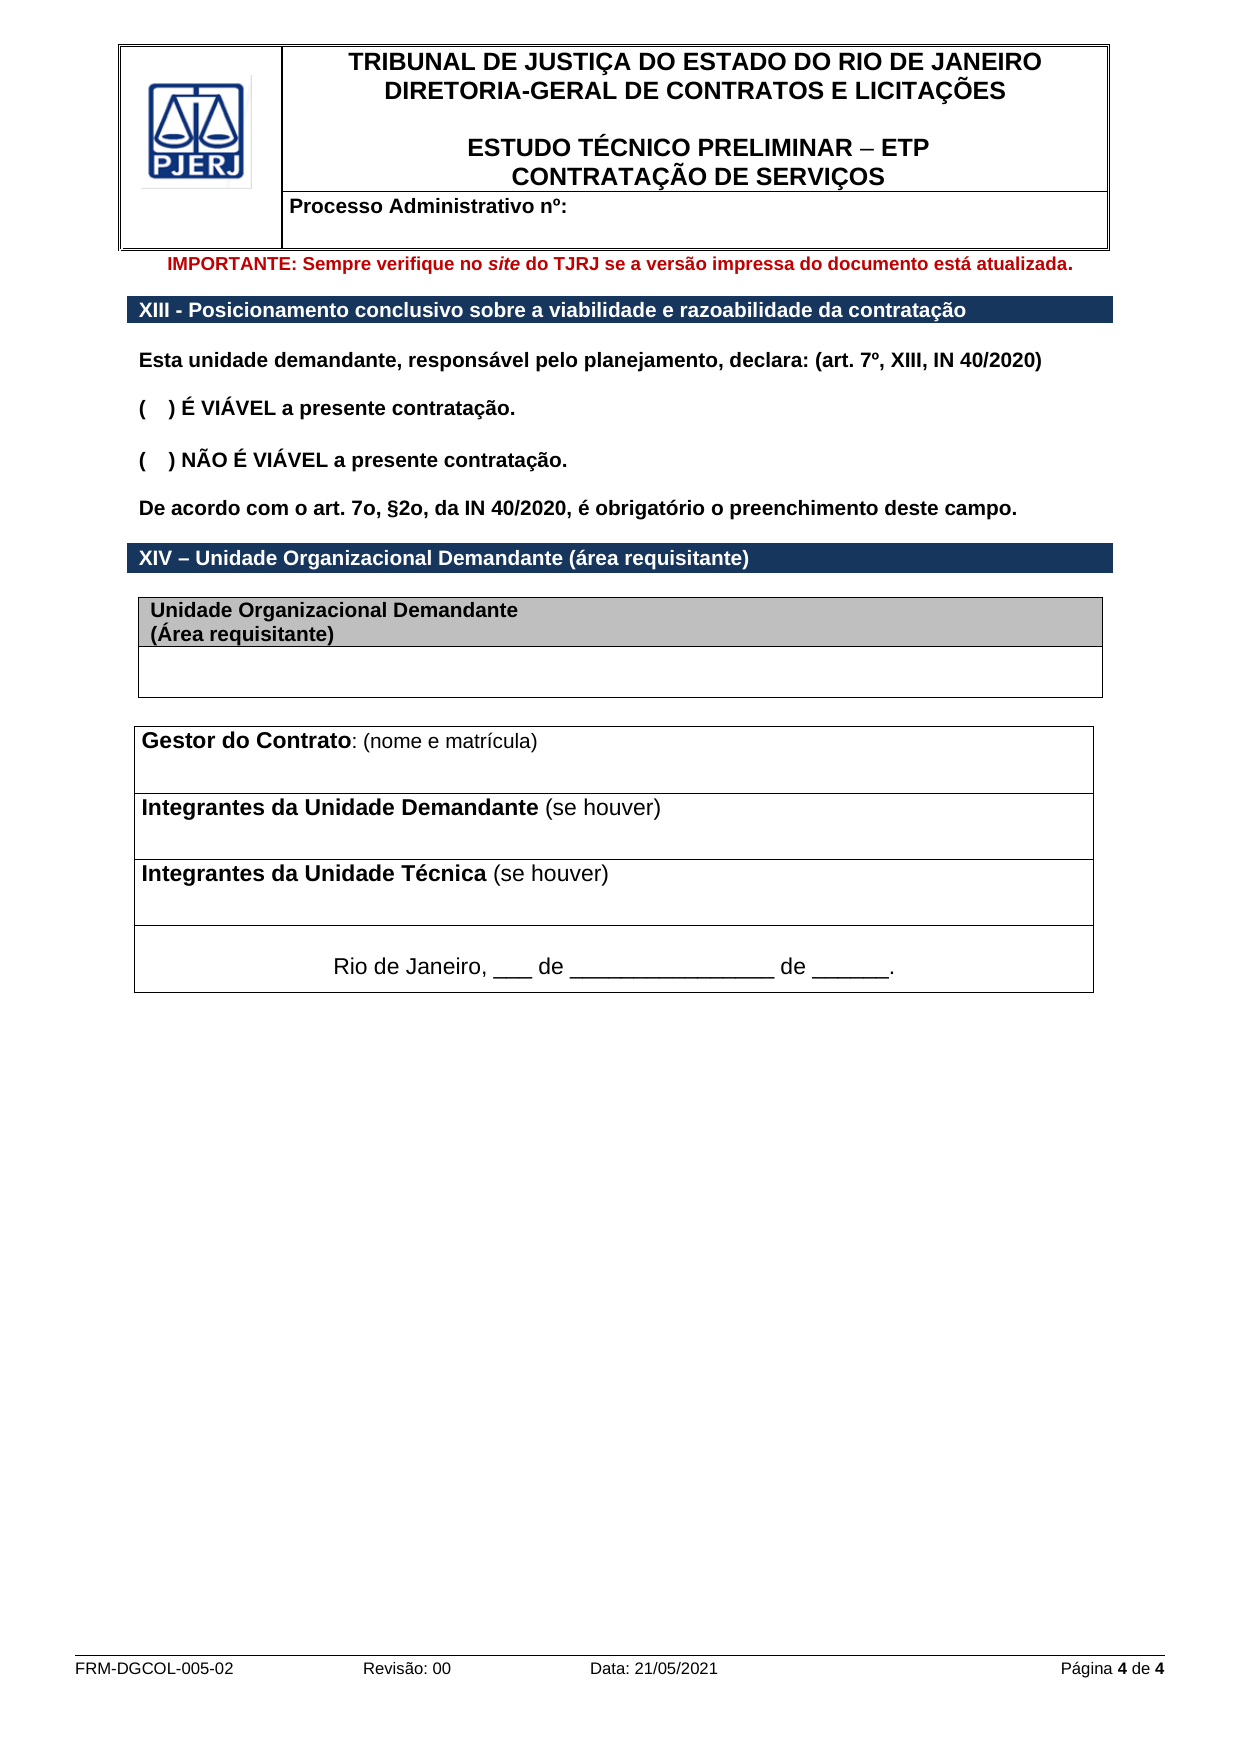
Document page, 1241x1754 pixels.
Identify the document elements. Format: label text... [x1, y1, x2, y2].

table_cell Integrantes da Unidade Demandante (se houver) [135, 794, 1093, 859]
table_cell [127, 573, 1113, 698]
table_cell XIV – Unidade Organizacional Demandante (área requisitante) [127, 543, 1113, 573]
table_cell XIII - Posicionamento conclusivo sobre a viabilidade e razoabilidade da contratação [127, 296, 1113, 323]
table_cell Integrantes da Unidade Técnica (se houver) [135, 860, 1093, 925]
table_cell Rio de Janeiro, ___ de ________________ de ______. [135, 926, 1093, 992]
table_cell Esta unidade demandante, responsável pelo planejamento, declara: (art. 7º, XIII, IN 40/2020) ( ) É VIÁVEL a presente contratação. ( ) NÃO É VIÁVEL a presente contratação. De acordo com o art. 7o, §2o, da IN 40/2020, é obrigatório o preenchimento deste campo. [127, 324, 1113, 543]
picture [141, 75, 253, 190]
table_header Gestor do Contrato: (nome e matrícula) [135, 727, 1093, 792]
